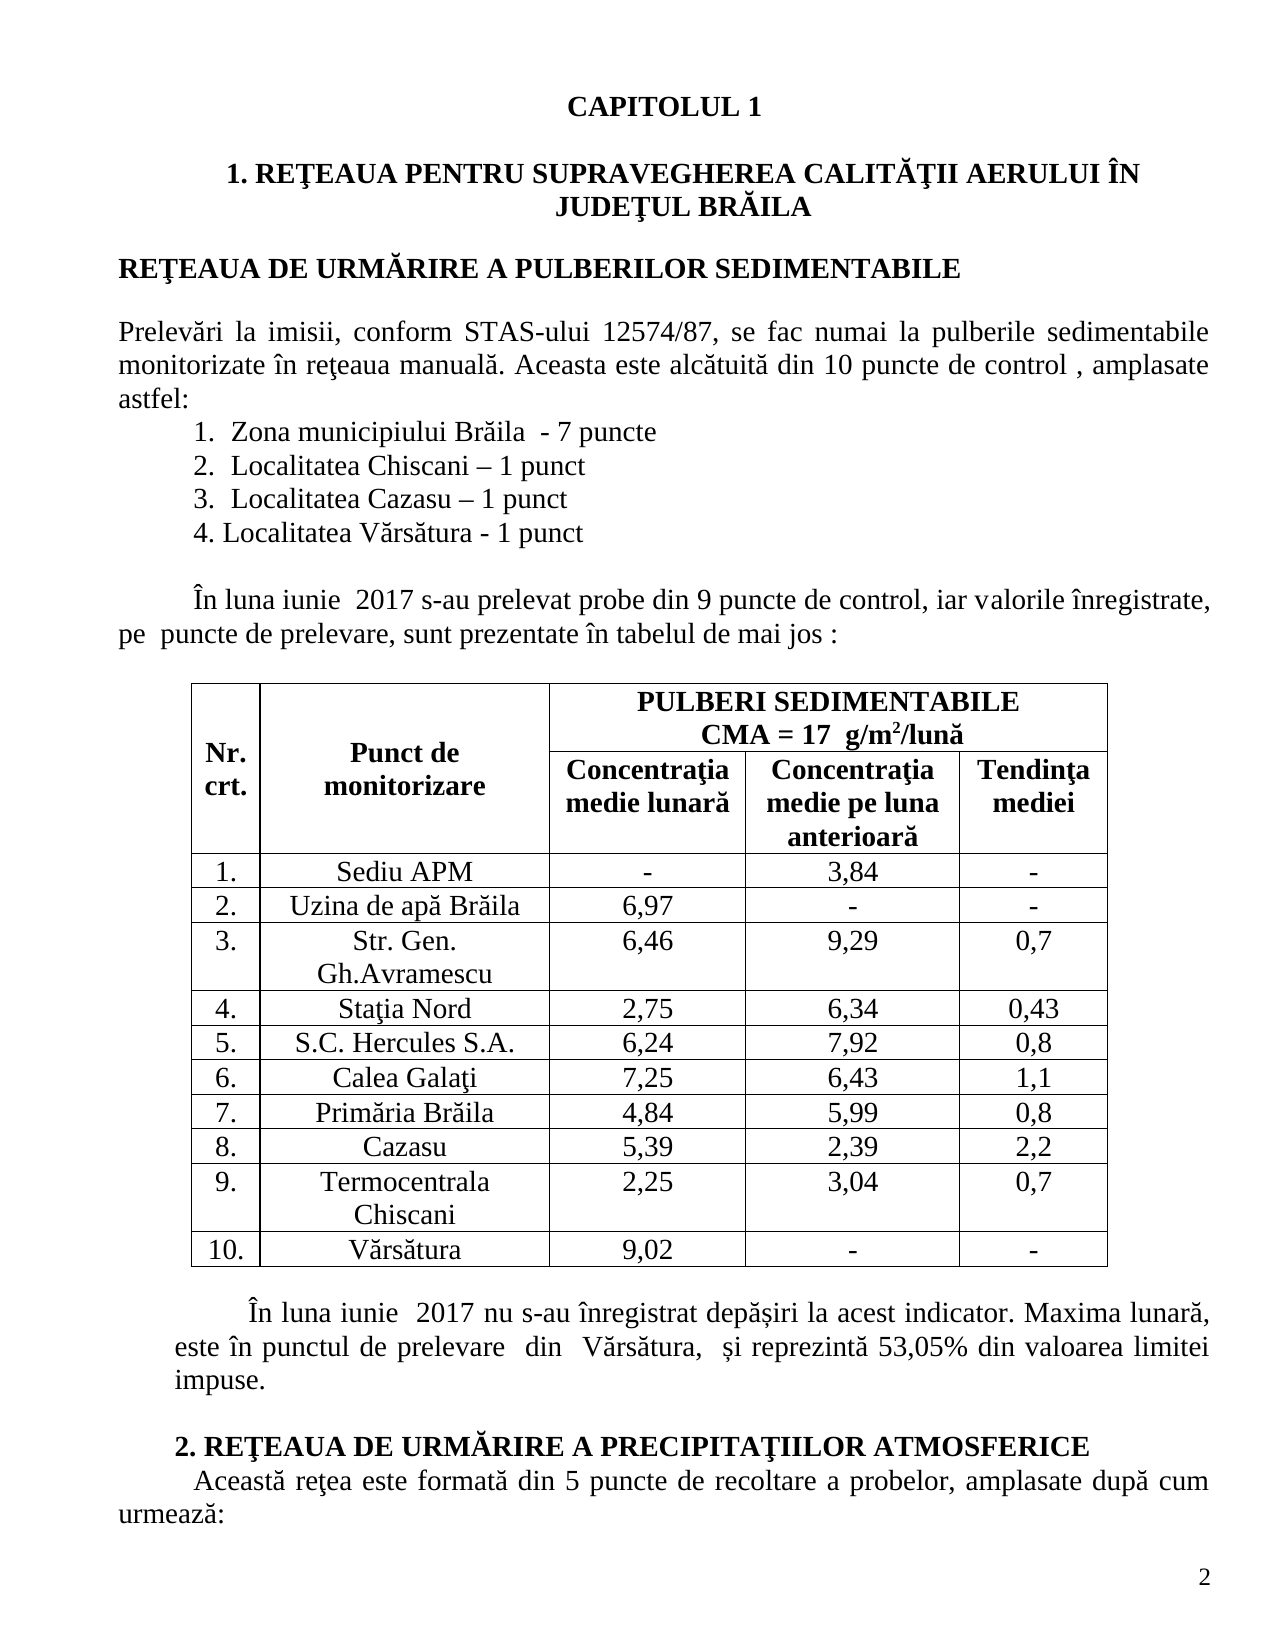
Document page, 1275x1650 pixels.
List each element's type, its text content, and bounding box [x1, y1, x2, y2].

table_cell Uzina de apă Brăila [261, 888, 549, 922]
list Localitatea Chiscani – 1 punct [193, 448, 1211, 482]
table_cell S.C. Hercules S.A. [261, 1026, 549, 1059]
table_header Punct de monitorizare [261, 684, 549, 853]
table_cell 2. [192, 888, 259, 922]
table_cell 1,1 [960, 1060, 1107, 1094]
table_cell 5,39 [550, 1129, 745, 1163]
table_cell 2,25 [550, 1164, 745, 1231]
text Această reţea este formată din 5 puncte de recoltare a probelor, amplasate după cum urmează: [118, 1463, 1211, 1530]
table_cell 9,29 [746, 923, 959, 990]
table_cell 10. [192, 1232, 259, 1266]
table_cell - [960, 1232, 1107, 1266]
list Zona municipiului Brăila - 7 puncte [193, 414, 1211, 448]
table_cell 6. [192, 1060, 259, 1094]
subtitle REŢEAUA DE URMĂRIRE A PULBERILOR SEDIMENTABILE [118, 252, 1211, 285]
table_cell 1. [192, 854, 259, 887]
table_cell 6,34 [746, 991, 959, 1024]
subtitle 1. REŢEAUA PENTRU SUPRAVEGHEREA CALITĂŢII AERULUI ÎN JUDEŢUL BRĂILA [156, 156, 1211, 223]
text 2. REŢEAUA DE URMĂRIRE A PRECIPITAŢIILOR ATMOSFERICE [174, 1429, 1211, 1463]
table_cell 6,43 [746, 1060, 959, 1094]
table_cell 7,92 [746, 1026, 959, 1059]
table_cell 0,8 [960, 1026, 1107, 1059]
table_cell 2,39 [746, 1129, 959, 1163]
table_cell 2,75 [550, 991, 745, 1024]
table_cell Str. Gen. Gh.Avramescu [261, 923, 549, 990]
table_cell 8. [192, 1129, 259, 1163]
table_cell Sediu APM [261, 854, 549, 887]
table_cell - [746, 888, 959, 922]
table_cell 7,25 [550, 1060, 745, 1094]
table_cell 6,97 [550, 888, 745, 922]
table_cell 9,02 [550, 1232, 745, 1266]
table_cell 6,46 [550, 923, 745, 990]
text În luna iunie 2017 s-au prelevat probe din 9 puncte de control, iar valorile înregistrate, pe puncte de prelevare, sunt prezentate în tabelul de mai jos : [118, 582, 1211, 649]
table_cell Calea Galaţi [261, 1060, 549, 1094]
list Localitatea Cazasu – 1 punct [193, 482, 1211, 515]
table_cell 0,7 [960, 1164, 1107, 1231]
table_cell 5. [192, 1026, 259, 1059]
text Prelevări la imisii, conform STAS-ului 12574/87, se fac numai la pulberile sedimentabile monitorizate în reţeaua manuală. Aceasta este alcătuită din 10 puncte de control , amplasate astfel: [118, 314, 1211, 414]
table_cell 0,8 [960, 1095, 1107, 1128]
table_cell - [960, 888, 1107, 922]
subtitle Capitolul 1 [118, 89, 1211, 122]
table_cell Tendinţa mediei [960, 752, 1107, 853]
table_cell 3,04 [746, 1164, 959, 1231]
text 4. Localitatea Vărsătura - 1 punct [193, 515, 1211, 549]
table_cell 3. [192, 923, 259, 990]
table_cell - [960, 854, 1107, 887]
table_header Nr. crt. [192, 684, 259, 853]
table_cell 0,43 [960, 991, 1107, 1024]
table_cell 6,24 [550, 1026, 745, 1059]
table_cell 9. [192, 1164, 259, 1231]
table_cell 5,99 [746, 1095, 959, 1128]
table_cell Concentraţia medie pe luna anterioară [746, 752, 959, 853]
table_cell Primăria Brăila [261, 1095, 549, 1128]
table_cell - [746, 1232, 959, 1266]
table_cell Termocentrala Chiscani [261, 1164, 549, 1231]
table_cell 4. [192, 991, 259, 1024]
table_header PULBERI SEDIMENTABILE CMA = 17 g/m2/lună [550, 684, 1107, 751]
table_cell 2,2 [960, 1129, 1107, 1163]
table_cell 3,84 [746, 854, 959, 887]
text În luna iunie 2017 nu s-au înregistrat depășiri la acest indicator. Maxima lunară, este în punctul de prelevare din Vărsătura, și reprezintă 53,05% din valoarea limitei impuse. [174, 1295, 1211, 1396]
table_cell 0,7 [960, 923, 1107, 990]
table_cell Staţia Nord [261, 991, 549, 1024]
table_cell Cazasu [261, 1129, 549, 1163]
table_cell 7. [192, 1095, 259, 1128]
table_cell Concentraţia medie lunară [550, 752, 745, 853]
table_cell 4,84 [550, 1095, 745, 1128]
table_cell Vărsătura [261, 1232, 549, 1266]
table_cell - [550, 854, 745, 887]
